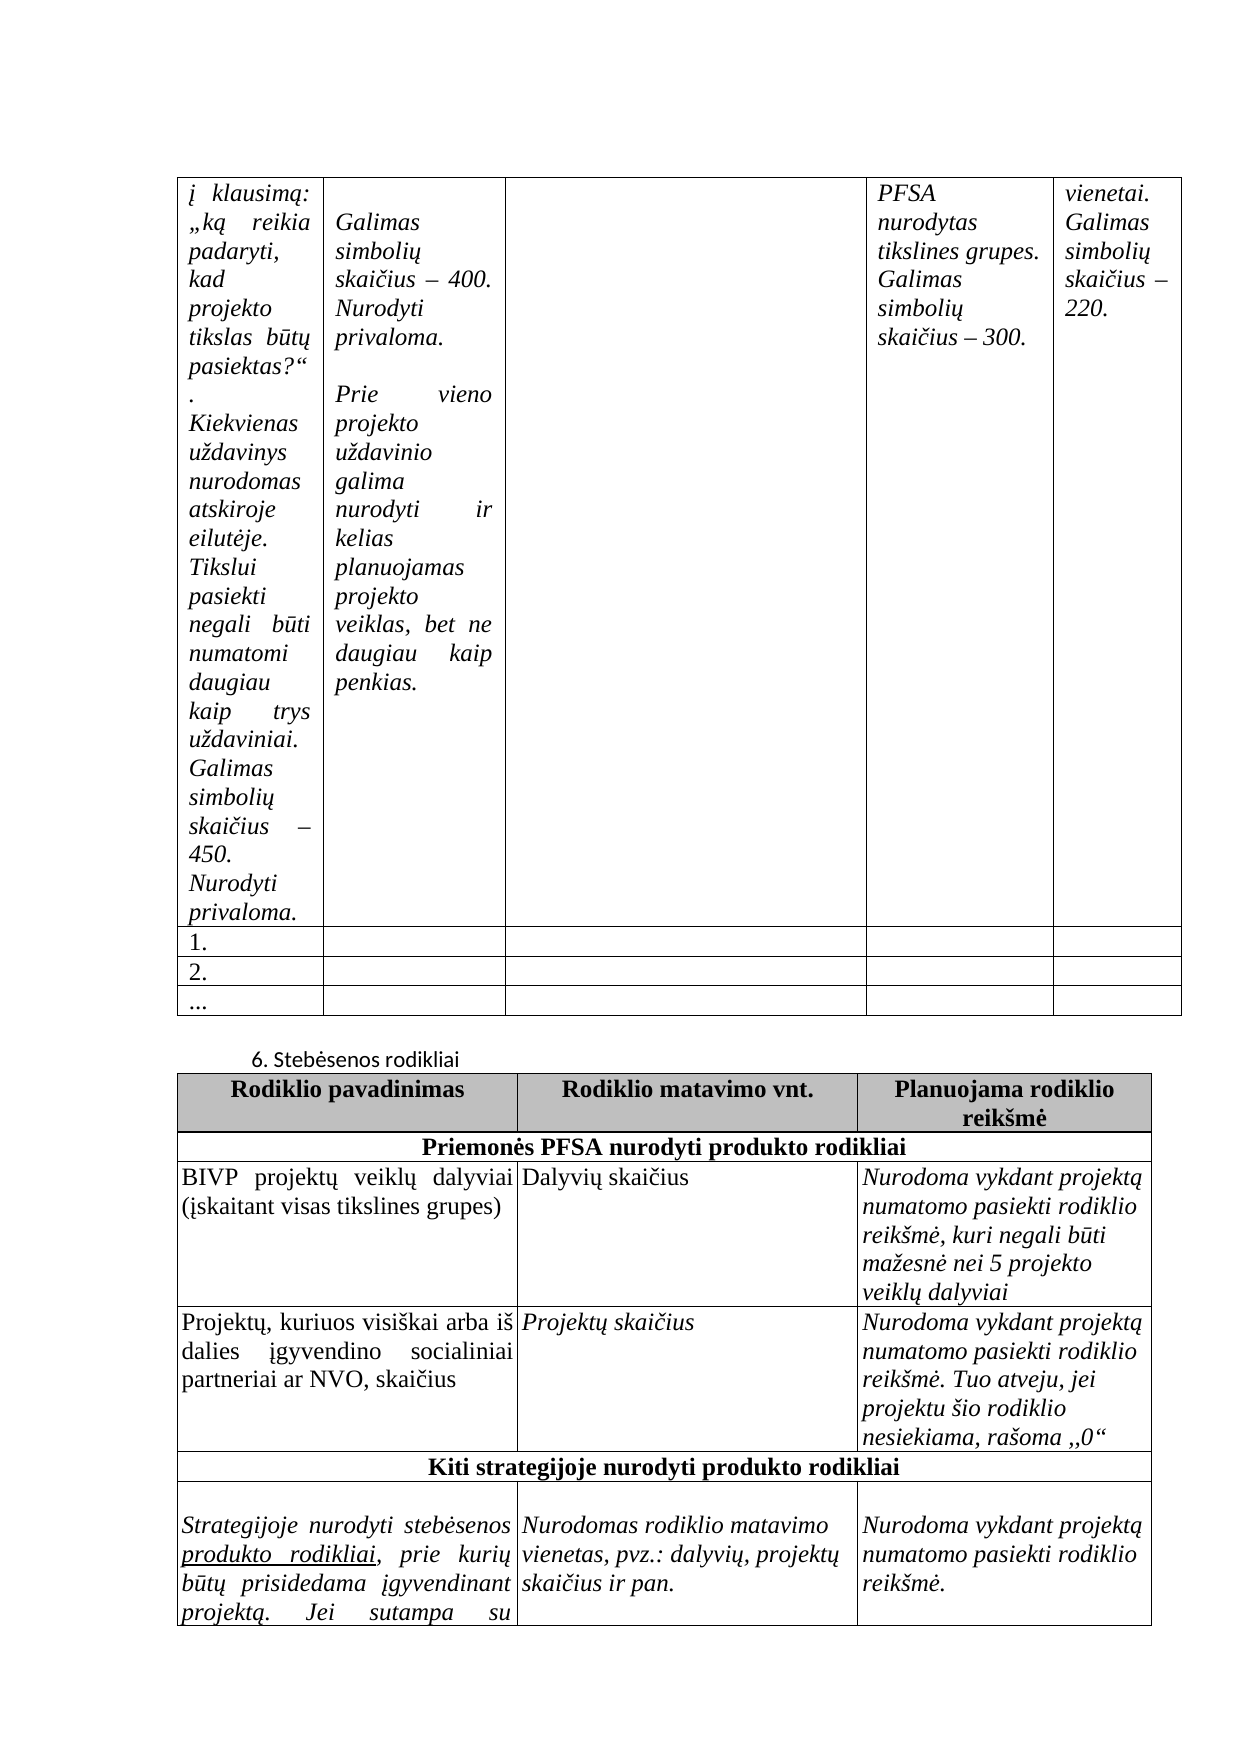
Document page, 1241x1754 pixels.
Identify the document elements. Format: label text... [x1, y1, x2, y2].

table_cell [506, 957, 866, 985]
table_cell [867, 957, 1053, 985]
table_cell BIVP projektų veiklų dalyviai (įskaitant visas tikslines grupes) [178, 1162, 517, 1306]
table_cell Dalyvių skaičius [518, 1162, 857, 1306]
table_cell [506, 986, 866, 1015]
table_cell 2. [178, 957, 323, 985]
table_cell Projektų skaičius [518, 1307, 857, 1451]
table_cell [324, 986, 505, 1015]
table_cell [1054, 927, 1181, 956]
table_cell ... [178, 986, 323, 1015]
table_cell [178, 1482, 517, 1625]
table_cell [324, 927, 505, 956]
table_cell [324, 957, 505, 985]
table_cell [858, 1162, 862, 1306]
table_cell 1. [178, 927, 323, 956]
table_header Rodiklio pavadinimas [178, 1074, 517, 1131]
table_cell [324, 178, 505, 926]
table_header Rodiklio matavimo vnt. [518, 1074, 857, 1131]
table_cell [1054, 178, 1181, 926]
table_cell [506, 927, 866, 956]
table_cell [178, 178, 323, 926]
table_cell [867, 927, 1053, 956]
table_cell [867, 178, 1053, 926]
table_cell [506, 178, 866, 926]
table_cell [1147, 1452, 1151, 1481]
table_cell [1054, 957, 1181, 985]
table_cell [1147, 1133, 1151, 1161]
table_cell [867, 986, 1053, 1015]
table_cell Projektų, kuriuos visiškai arba iš dalies įgyvendino socialiniai partneriai ar NVO, skaičius [178, 1307, 517, 1451]
table_cell [1054, 986, 1181, 1015]
table_header Planuojama rodiklio reikšmė [858, 1074, 1151, 1131]
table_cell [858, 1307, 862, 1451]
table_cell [858, 1482, 1151, 1625]
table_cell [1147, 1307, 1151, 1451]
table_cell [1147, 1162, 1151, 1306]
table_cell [518, 1482, 857, 1625]
text 6. Stebėsenos rodikliai [177, 1045, 1181, 1073]
